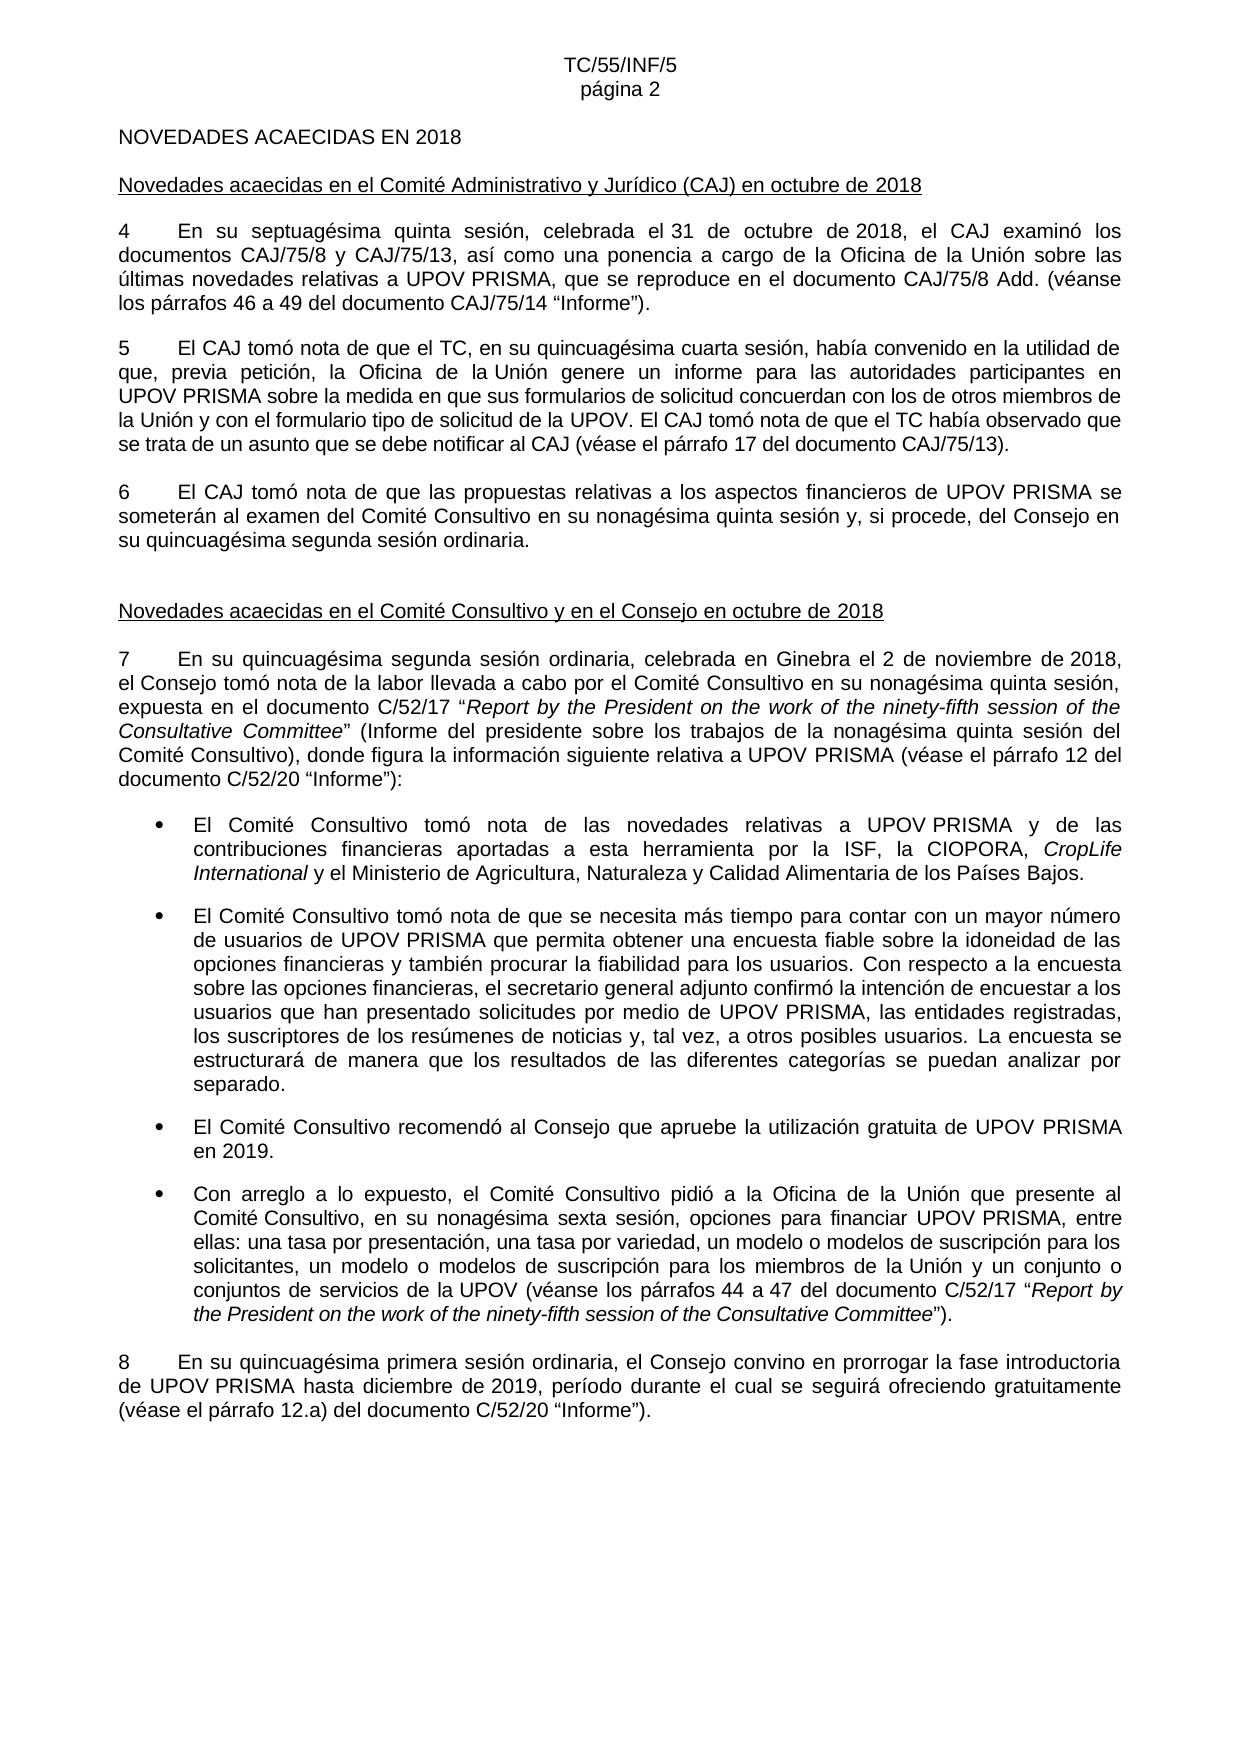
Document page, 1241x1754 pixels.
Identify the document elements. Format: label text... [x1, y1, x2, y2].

text En su septuagésima quinta sesión, celebrada el 31 de octubre de 2018, el CAJ examinó los documentos CAJ/75/8 y CAJ/75/13, así como una ponencia a cargo de la Oficina de la Unión sobre las últimas novedades relativas a UPOV PRISMA, que se reproduce en el documento CAJ/75/8 Add. (véanse los párrafos 46 a 49 del documento CAJ/75/14 “Informe”). [118, 218, 1122, 314]
text El CAJ tomó nota de que las propuestas relativas a los aspectos financieros de UPOV PRISMA se someterán al examen del Comité Consultivo en su nonagésima quinta sesión y, si procede, del Consejo en su quincuagésima segunda sesión ordinaria. [118, 479, 1122, 551]
subtitle Novedades acaecidas en el Comité Administrativo y Jurídico (CAJ) en octubre de 2018 [118, 173, 1122, 197]
subtitle Novedades acaecidas en el Comité Consultivo y en el Consejo en octubre de 2018 [118, 599, 1122, 623]
text En su quincuagésima segunda sesión ordinaria, celebrada en Ginebra el 2 de noviembre de 2018, el Consejo tomó nota de la labor llevada a cabo por el Comité Consultivo en su nonagésima quinta sesión, expuesta en el documento C/52/17 “Report by the President on the work of the ninety-fifth session of the Consultative Committee” (Informe del presidente sobre los trabajos de la nonagésima quinta sesión del Comité Consultivo), donde figura la información siguiente relativa a UPOV PRISMA (véase el párrafo 12 del documento C/52/20 “Informe”): [118, 647, 1122, 791]
list El Comité Consultivo tomó nota de que se necesita más tiempo para contar con un mayor número de usuarios de UPOV PRISMA que permita obtener una encuesta fiable sobre la idoneidad de las opciones financieras y también procurar la fiabilidad para los usuarios. Con respecto a la encuesta sobre las opciones financieras, el secretario general adjunto confirmó la intención de encuestar a los usuarios que han presentado solicitudes por medio de UPOV PRISMA, las entidades registradas, los suscriptores de los resúmenes de noticias y, tal vez, a otros posibles usuarios. La encuesta se estructurará de manera que los resultados de las diferentes categorías se puedan analizar por separado. [156, 904, 1122, 1096]
text En su quincuagésima primera sesión ordinaria, el Consejo convino en prorrogar la fase introductoria de UPOV PRISMA hasta diciembre de 2019, período durante el cual se seguirá ofreciendo gratuitamente (véase el párrafo 12.a) del documento C/52/20 “Informe”). [118, 1350, 1122, 1422]
list Con arreglo a lo expuesto, el Comité Consultivo pidió a la Oficina de la Unión que presente al Comité Consultivo, en su nonagésima sexta sesión, opciones para financiar UPOV PRISMA, entre ellas: una tasa por presentación, una tasa por variedad, un modelo o modelos de suscripción para los solicitantes, un modelo o modelos de suscripción para los miembros de la Unión y un conjunto o conjuntos de servicios de la UPOV (véanse los párrafos 44 a 47 del documento C/52/17 “Report by the President on the work of the ninety-fifth session of the Consultative Committee”). [156, 1182, 1122, 1326]
subtitle NOVEDADES ACAECIDAS EN 2018 [118, 125, 1122, 149]
text El CAJ tomó nota de que el TC, en su quincuagésima cuarta sesión, había convenido en la utilidad de que, previa petición, la Oficina de la Unión genere un informe para las autoridades participantes en UPOV PRISMA sobre la medida en que sus formularios de solicitud concuerdan con los de otros miembros de la Unión y con el formulario tipo de solicitud de la UPOV. El CAJ tomó nota de que el TC había observado que se trata de un asunto que se debe notificar al CAJ (véase el párrafo 17 del documento CAJ/75/13). [118, 336, 1122, 456]
list El Comité Consultivo tomó nota de las novedades relativas a UPOV PRISMA y de las contribuciones financieras aportadas a esta herramienta por la ISF, la CIOPORA, CropLife International y el Ministerio de Agricultura, Naturaleza y Calidad Alimentaria de los Países Bajos. [156, 813, 1122, 884]
list El Comité Consultivo recomendó al Consejo que apruebe la utilización gratuita de UPOV PRISMA en 2019. [156, 1115, 1122, 1163]
